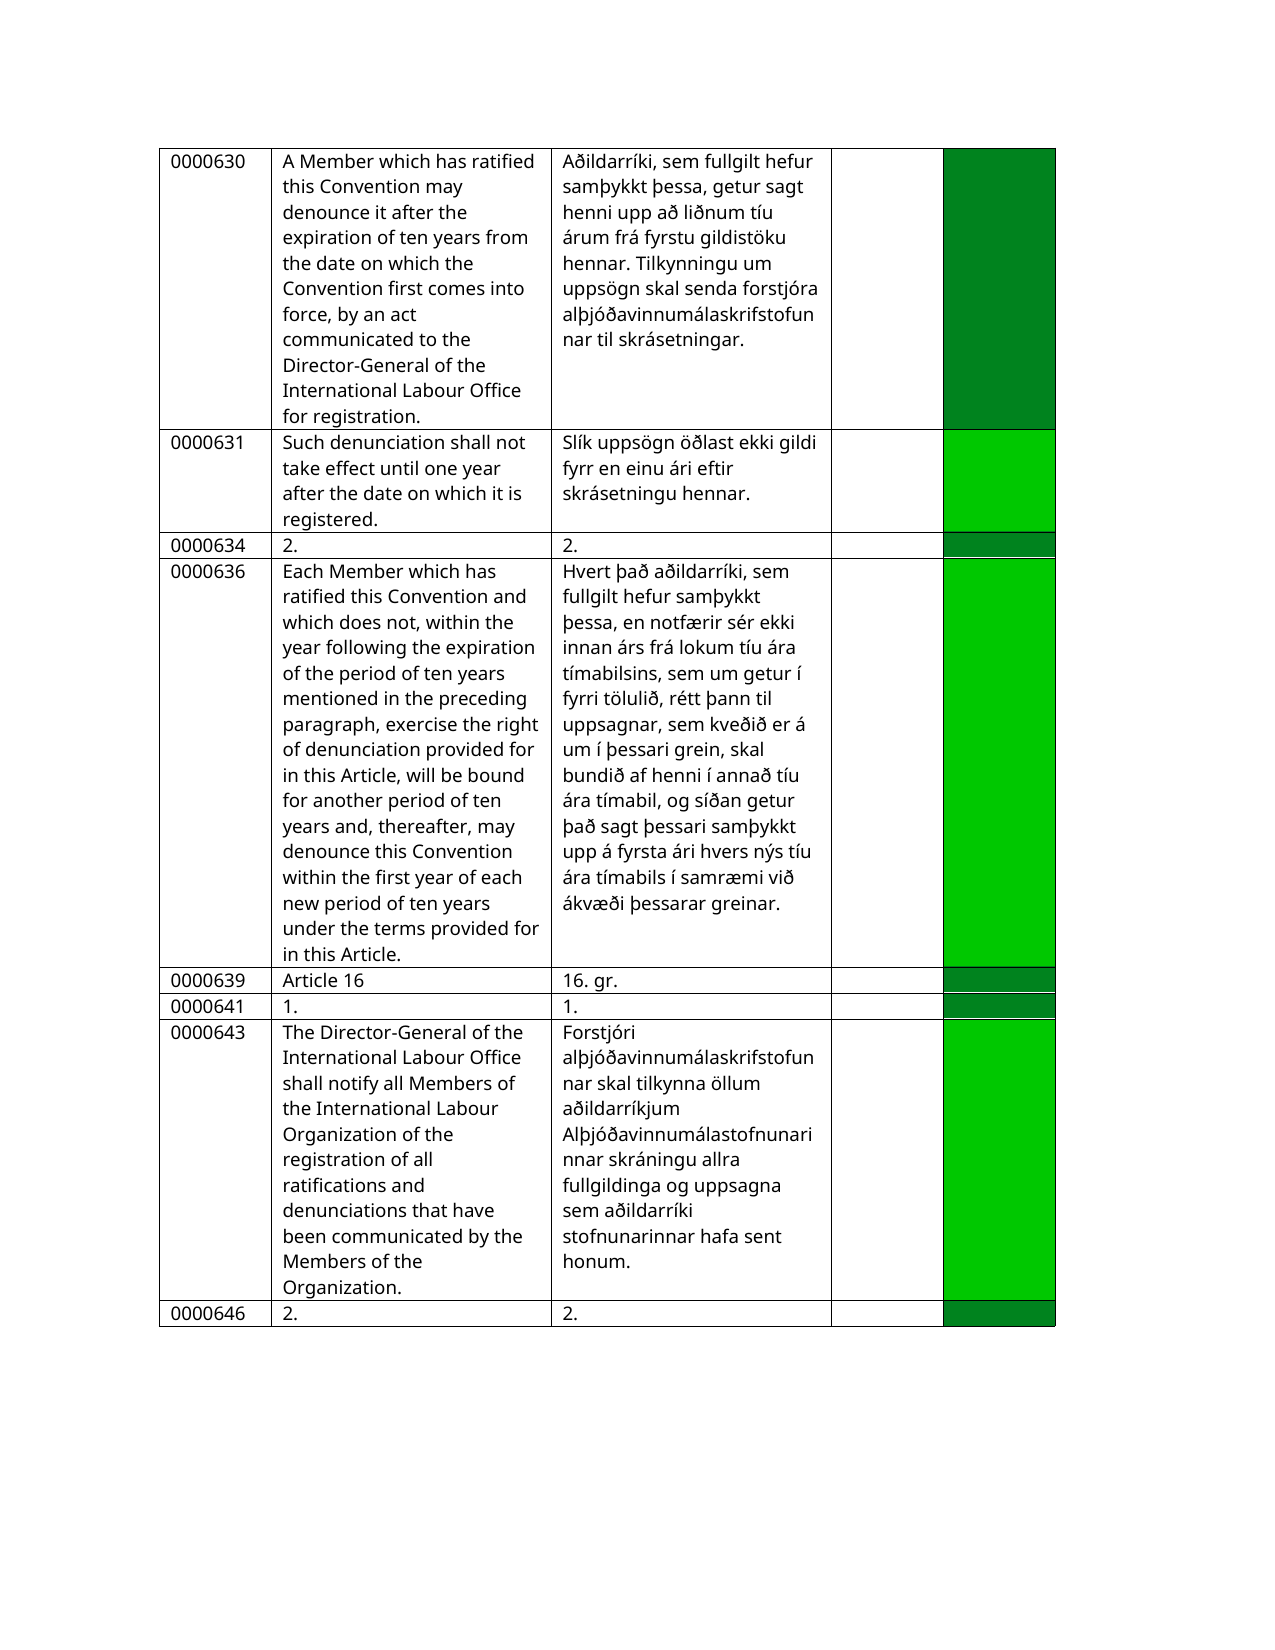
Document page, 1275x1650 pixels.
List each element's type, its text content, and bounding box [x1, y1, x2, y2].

table_cell 0000643 [160, 1020, 271, 1300]
table_cell [944, 968, 1055, 992]
table_cell 2. [552, 533, 831, 557]
table_cell [832, 968, 943, 992]
table_cell [944, 559, 1055, 966]
table_cell 2. [272, 1301, 551, 1326]
table_cell 0000636 [160, 559, 271, 966]
table_cell Forstjóri alþjóðavinnumálaskrifstofunnar skal tilkynna öllum aðildarríkjum Alþjóðavinnumálastofnunarinnar skráningu allra fullgildinga og uppsagna sem aðildarríki stofnunarinnar hafa sent honum. [552, 1020, 831, 1300]
table_cell 0000631 [160, 430, 271, 531]
table_cell Such denunciation shall not take effect until one year after the date on which it is registered. [272, 430, 551, 531]
table_cell 1. [552, 994, 831, 1018]
table_cell 16. gr. [552, 968, 831, 992]
table_cell 0000634 [160, 533, 271, 557]
table_cell Hvert það aðildarríki, sem fullgilt hefur samþykkt þessa, en notfærir sér ekki innan árs frá lokum tíu ára tímabilsins, sem um getur í fyrri tölulið, rétt þann til uppsagnar, sem kveðið er á um í þessari grein, skal bundið af henni í annað tíu ára tímabil, og síðan getur það sagt þessari samþykkt upp á fyrsta ári hvers nýs tíu ára tímabils í samræmi við ákvæði þessarar greinar. [552, 559, 831, 966]
table_cell [832, 559, 943, 966]
table_cell [944, 430, 1055, 531]
table_cell [944, 1301, 1055, 1326]
table_cell A Member which has ratified this Convention may denounce it after the expiration of ten years from the date on which the Convention first comes into force, by an act communicated to the Director-General of the International Labour Office for registration. [272, 149, 551, 429]
table_cell 0000641 [160, 994, 271, 1018]
table_cell [832, 1020, 943, 1300]
table_cell [944, 1020, 1055, 1300]
table_cell [832, 994, 943, 1018]
table_cell 0000630 [160, 149, 271, 429]
table_cell [944, 994, 1055, 1018]
table_cell 0000639 [160, 968, 271, 992]
table_cell [944, 533, 1055, 557]
table_cell Each Member which has ratified this Convention and which does not, within the year following the expiration of the period of ten years mentioned in the preceding paragraph, exercise the right of denunciation provided for in this Article, will be bound for another period of ten years and, thereafter, may denounce this Convention within the first year of each new period of ten years under the terms provided for in this Article. [272, 559, 551, 966]
table_cell Article 16 [272, 968, 551, 992]
table_cell [832, 430, 943, 531]
table_cell 2. [552, 1301, 831, 1326]
table_cell 1. [272, 994, 551, 1018]
table_cell 2. [272, 533, 551, 557]
table_cell [832, 1301, 943, 1326]
table_cell Slík uppsögn öðlast ekki gildi fyrr en einu ári eftir skrásetningu hennar. [552, 430, 831, 531]
table_cell [832, 533, 943, 557]
table_cell 0000646 [160, 1301, 271, 1326]
table_cell [832, 149, 943, 429]
table_cell The Director-General of the International Labour Office shall notify all Members of the International Labour Organization of the registration of all ratifications and denunciations that have been communicated by the Members of the Organization. [272, 1020, 551, 1300]
table_cell Aðildarríki, sem fullgilt hefur samþykkt þessa, getur sagt henni upp að liðnum tíu árum frá fyrstu gildistöku hennar. Tilkynningu um uppsögn skal senda forstjóra alþjóðavinnumálaskrifstofunnar til skrásetningar. [552, 149, 831, 429]
table_cell [944, 149, 1055, 429]
